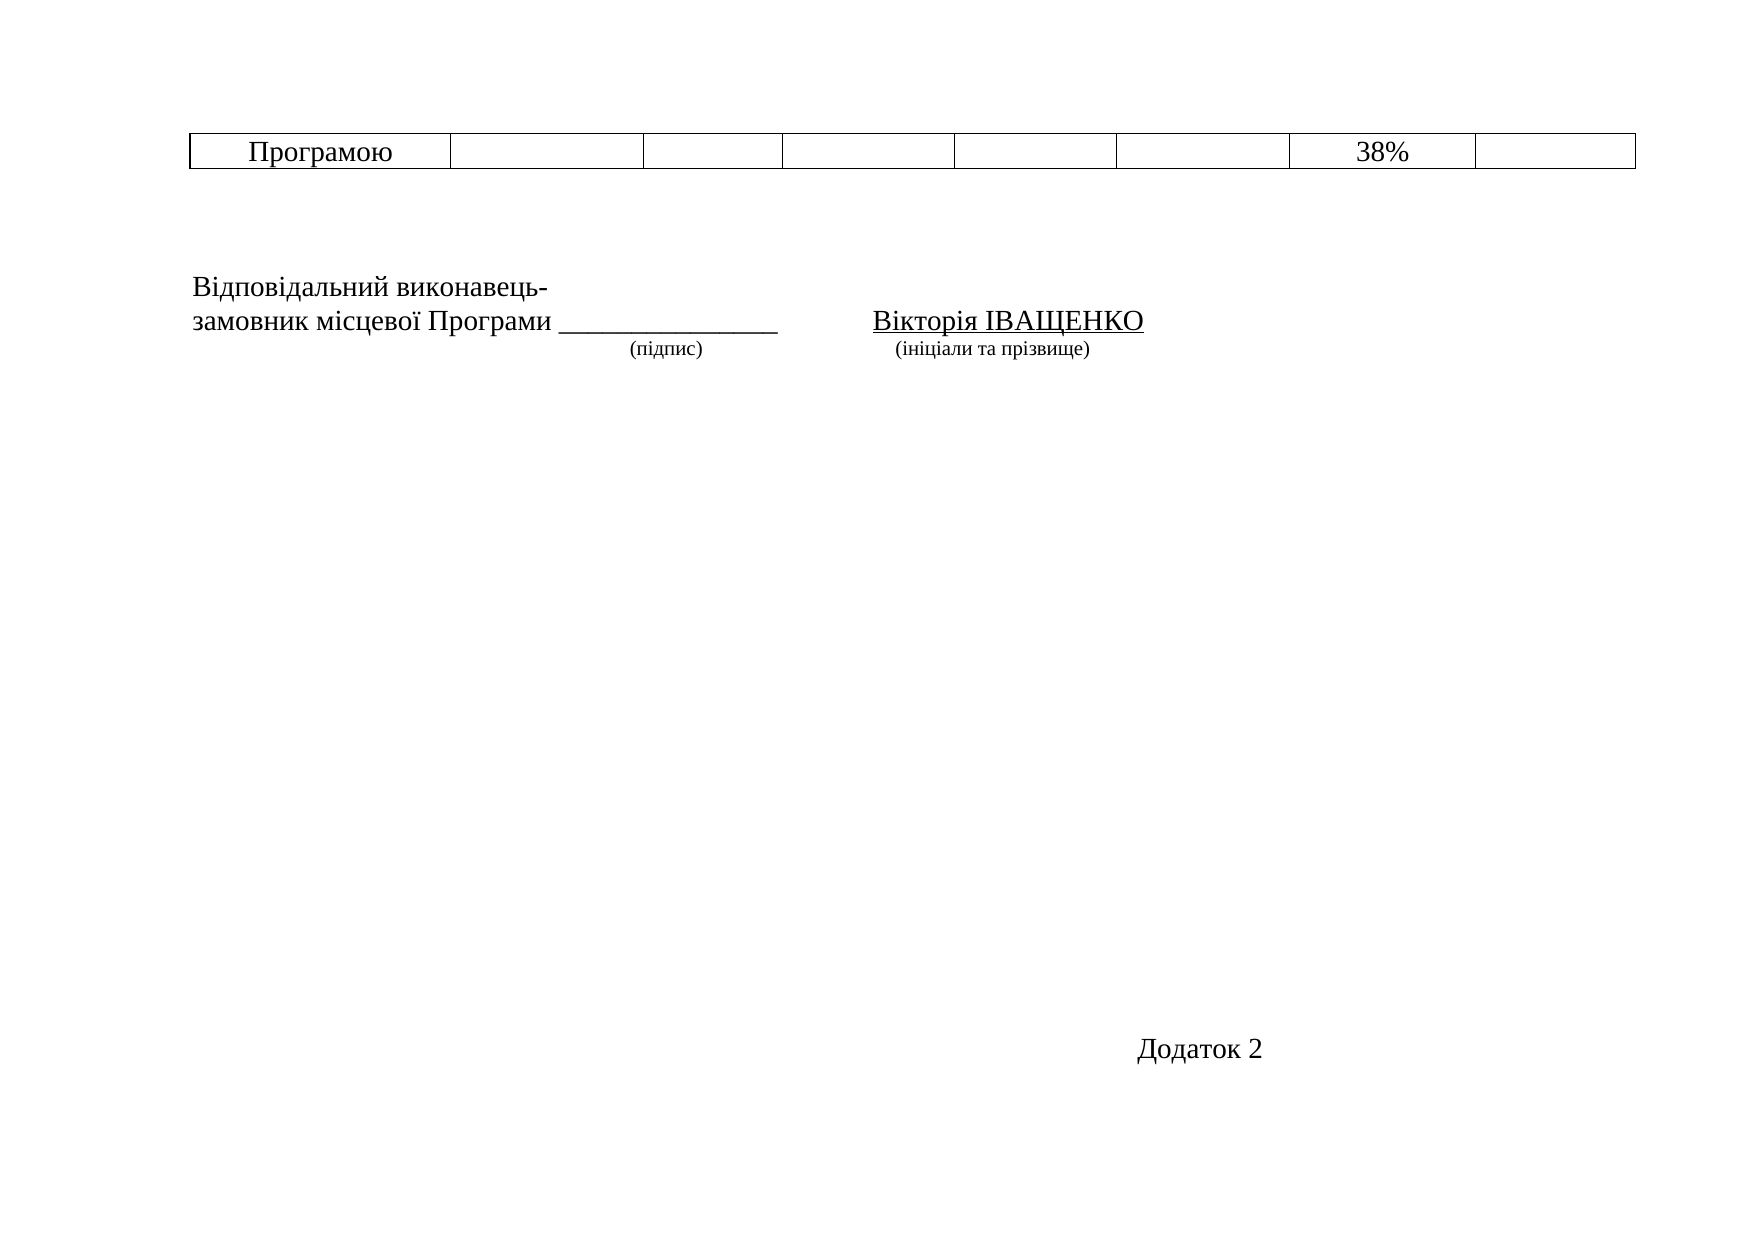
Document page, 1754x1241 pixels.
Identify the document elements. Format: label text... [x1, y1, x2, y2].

table_cell [1476, 134, 1635, 167]
text (підпис) (ініціали та прізвище) [118, 336, 1636, 360]
table_cell Разом за Програмою [191, 134, 450, 167]
table_cell [783, 134, 954, 167]
table_cell [644, 134, 782, 167]
table_cell 95,17 [1117, 134, 1289, 167]
text Додаток 2 [1137, 1031, 1636, 1065]
table_cell Виконано на 38% [1290, 134, 1475, 167]
table_cell [451, 134, 643, 167]
table_cell 250,0 [955, 134, 1116, 167]
text Відповідальний виконавець- [118, 269, 1636, 303]
text замовник місцевої Програми _______________ Вікторія ІВАЩЕНКО [118, 303, 1636, 336]
